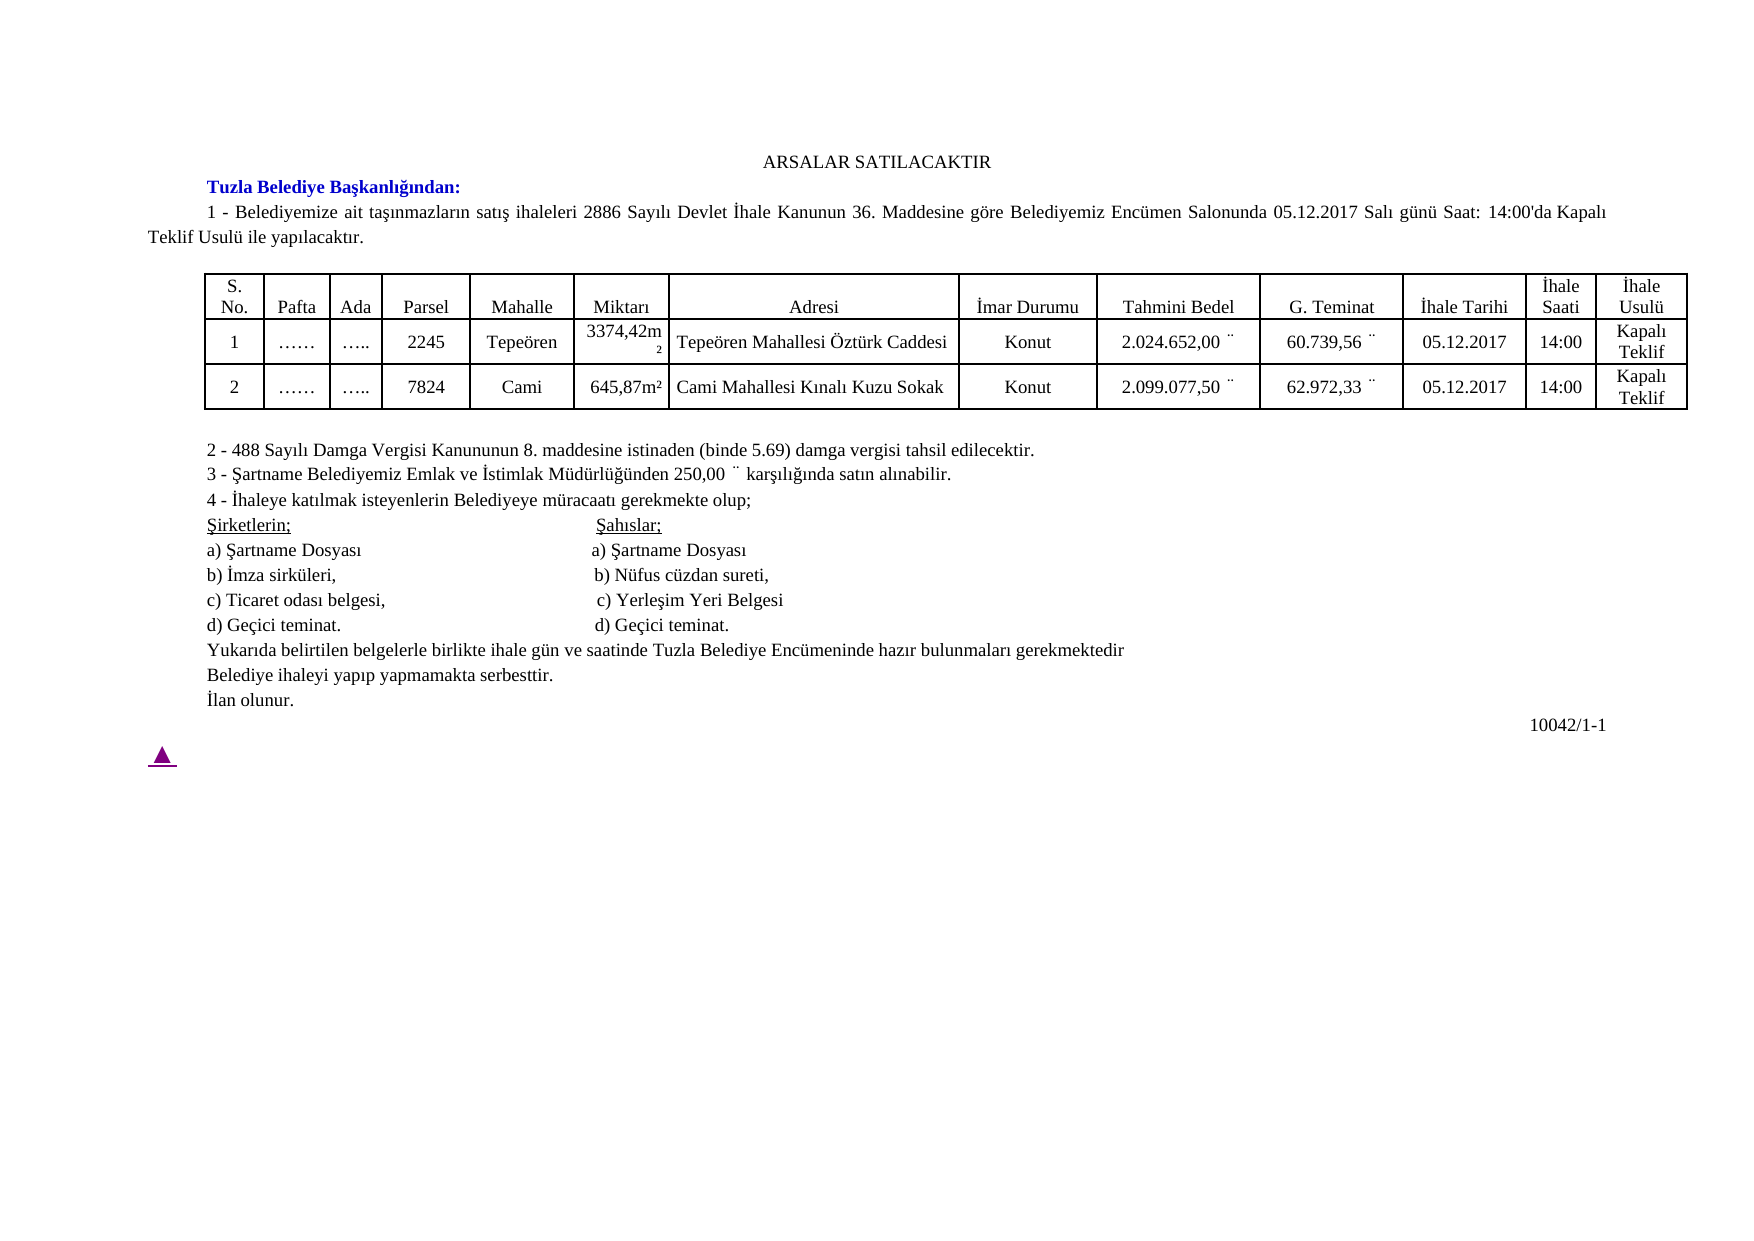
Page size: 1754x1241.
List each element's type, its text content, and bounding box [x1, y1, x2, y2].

table_header S. No. [206, 275, 263, 318]
text 2 - 488 Sayılı Damga Vergisi Kanununun 8. maddesine istinaden (binde 5.69) damga vergisi tahsil edilecektir. [148, 435, 1606, 460]
table_header Adresi [670, 275, 958, 318]
table_cell Konut [960, 365, 1096, 408]
table_cell …… [265, 365, 329, 408]
table_cell Tepeören Mahallesi Öztürk Caddesi [670, 320, 958, 363]
text Tuzla Belediye Başkanlığından: [148, 173, 1606, 198]
text 3 - Şartname Belediyemiz Emlak ve İstimlak Müdürlüğünden 250,00 ¨ karşılığında satın alınabilir. [148, 460, 1606, 486]
table_cell 2.024.652,00 ¨ [1098, 320, 1259, 363]
table_cell Kapalı Teklif [1597, 365, 1686, 408]
table_cell 14:00 [1527, 320, 1595, 363]
text 10042/1-1 [148, 711, 1606, 736]
text 4 - İhaleye katılmak isteyenlerin Belediyeye müracaatı gerekmekte olup; [148, 486, 1606, 511]
text c) Ticaret odası belgesi, c) Yerleşim Yeri Belgesi [148, 586, 1606, 611]
table_header Tahmini Bedel [1098, 275, 1259, 318]
table_header Parsel [383, 275, 469, 318]
table_header İhale Usulü [1597, 275, 1686, 318]
table_header İhale Tarihi [1404, 275, 1525, 318]
table_cell 2.099.077,50 ¨ [1098, 365, 1259, 408]
table_cell 7824 [383, 365, 469, 408]
table_cell 1 [206, 320, 263, 363]
text d) Geçici teminat. d) Geçici teminat. [148, 611, 1606, 636]
table_cell Cami [471, 365, 573, 408]
table_header İhale Saati [1527, 275, 1595, 318]
table_cell 05.12.2017 [1404, 320, 1525, 363]
table_cell Kapalı Teklif [1597, 320, 1686, 363]
table_cell …… [265, 320, 329, 363]
text a) Şartname Dosyası a) Şartname Dosyası [148, 536, 1606, 561]
table_cell Cami Mahallesi Kınalı Kuzu Sokak [670, 365, 958, 408]
table_cell 05.12.2017 [1404, 365, 1525, 408]
text ARSALAR SATILACAKTIR [148, 148, 1606, 173]
table_header G. Teminat [1261, 275, 1402, 318]
table_cell 14:00 [1527, 365, 1595, 408]
table_header Miktarı [575, 275, 668, 318]
table_cell ….. [331, 320, 381, 363]
text ▲ [148, 736, 1606, 769]
text 1 - Belediyemize ait taşınmazların satış ihaleleri 2886 Sayılı Devlet İhale Kanunun 36. Maddesine göre Belediyemiz Encümen Salonunda 05.12.2017 Salı günü Saat: 14:00'da Kapalı Teklif Usulü ile yapılacaktır. [148, 198, 1606, 248]
table_cell 62.972,33 ¨ [1261, 365, 1402, 408]
text Yukarıda belirtilen belgelerle birlikte ihale gün ve saatinde Tuzla Belediye Encümeninde hazır bulunmaları gerekmektedir [148, 636, 1606, 661]
table_cell 2 [206, 365, 263, 408]
table_header İmar Durumu [960, 275, 1096, 318]
table_cell ….. [331, 365, 381, 408]
table_cell 645,87m² [575, 365, 668, 408]
table_header Ada [331, 275, 381, 318]
table_cell Tepeören [471, 320, 573, 363]
table_header Pafta [265, 275, 329, 318]
table_cell Konut [960, 320, 1096, 363]
table_cell 3374,42m² [575, 320, 668, 363]
text Şirketlerin; Şahıslar; [148, 511, 1606, 536]
text İlan olunur. [148, 686, 1606, 711]
table_cell 2245 [383, 320, 469, 363]
table_cell 60.739,56 ¨ [1261, 320, 1402, 363]
text Belediye ihaleyi yapıp yapmamakta serbesttir. [148, 661, 1606, 686]
text b) İmza sirküleri, b) Nüfus cüzdan sureti, [148, 561, 1606, 586]
table_header Mahalle [471, 275, 573, 318]
